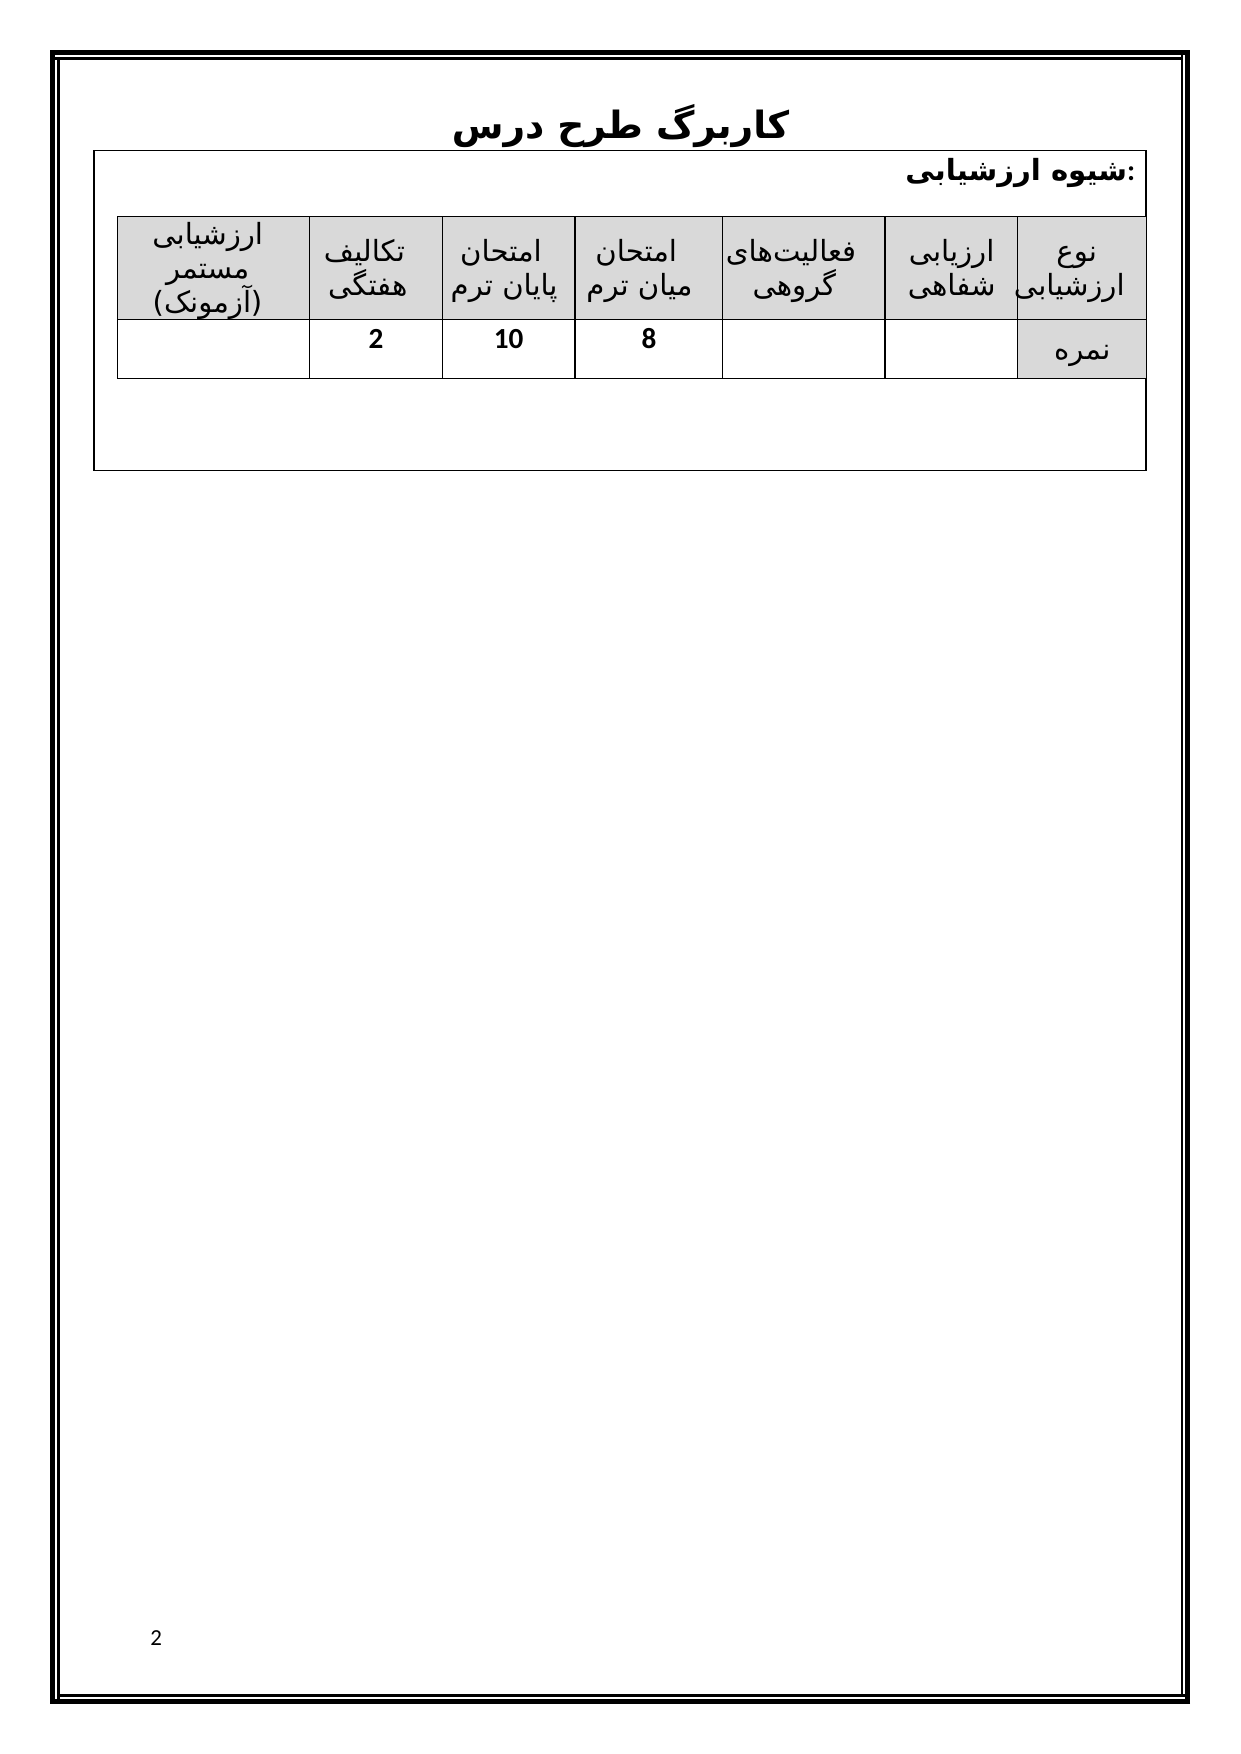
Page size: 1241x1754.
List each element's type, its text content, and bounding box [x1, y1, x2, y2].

table_cell شیوه ارزشیابی: [95, 151, 1145, 470]
